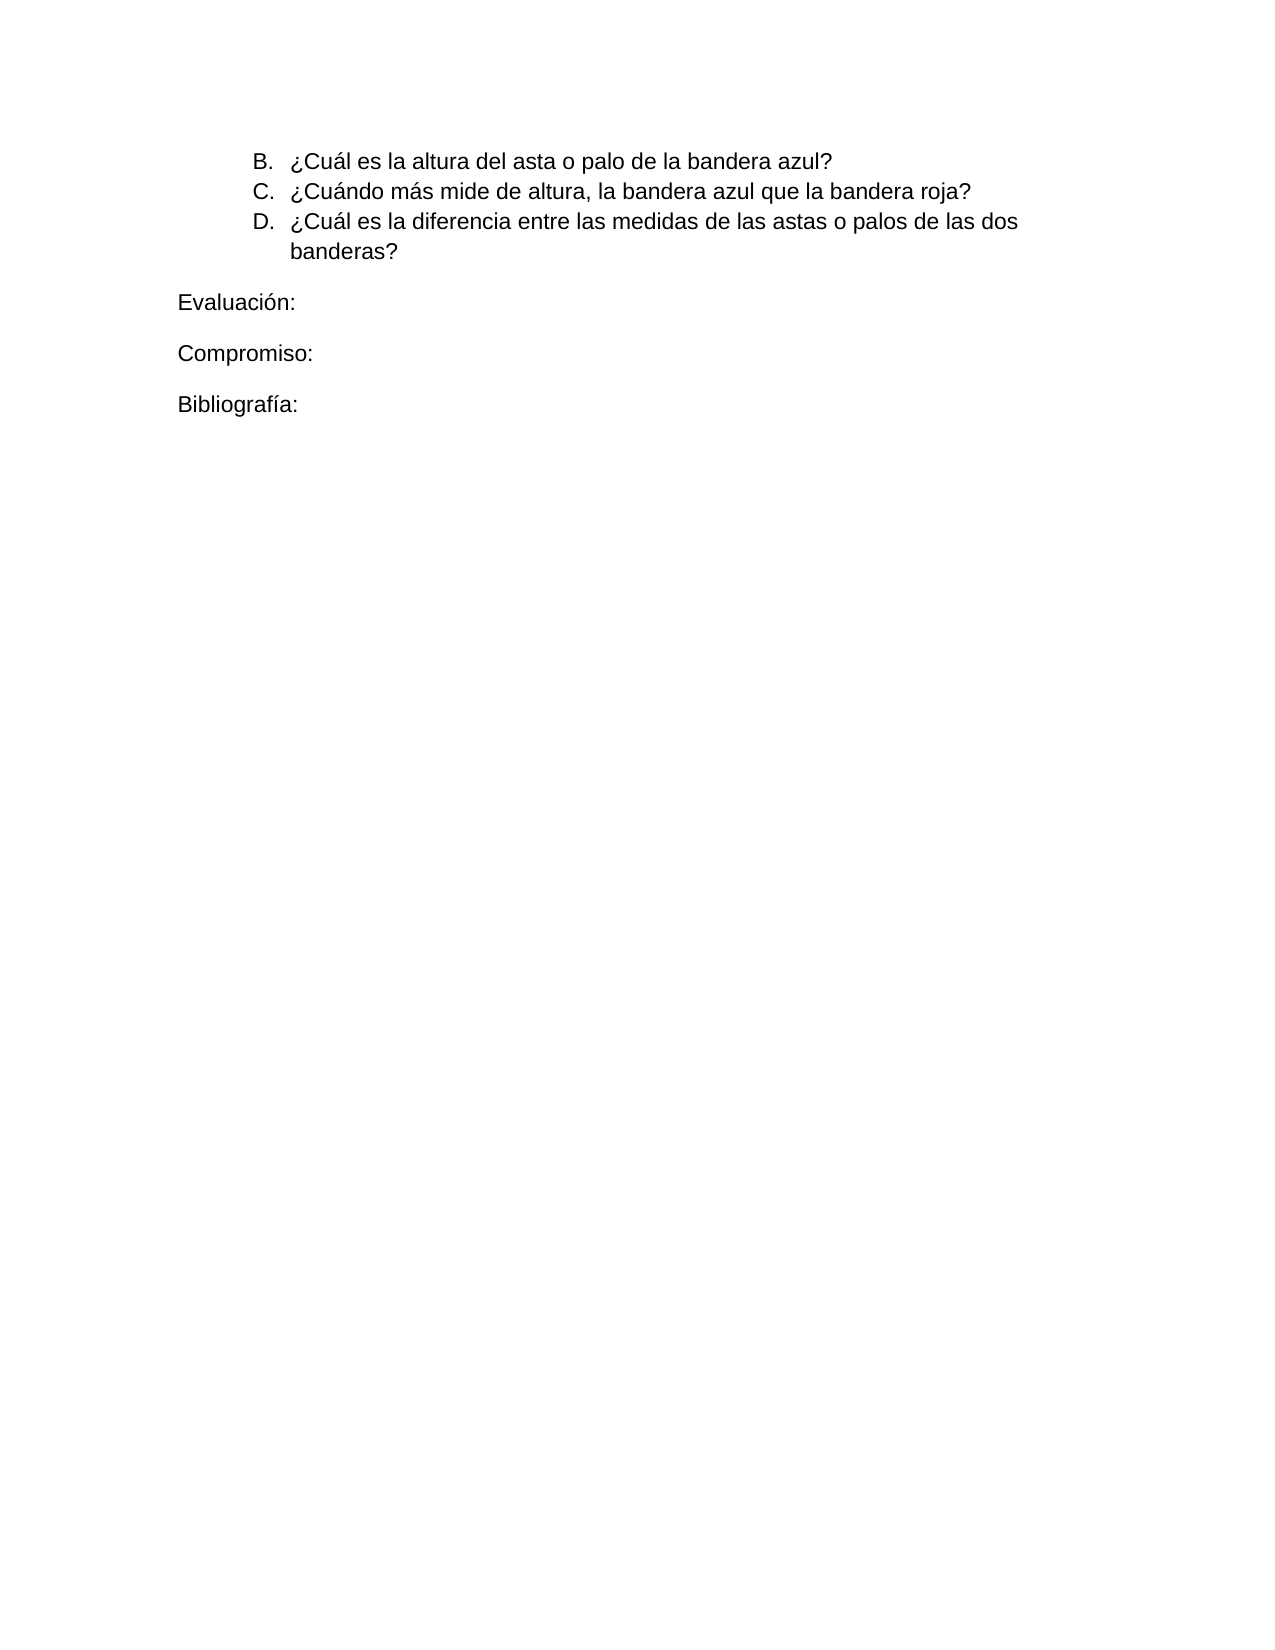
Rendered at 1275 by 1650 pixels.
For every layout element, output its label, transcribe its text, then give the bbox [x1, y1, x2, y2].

list ¿Cuál es la altura del asta o palo de la bandera azul? [252, 148, 1098, 174]
text Compromiso: [177, 340, 1098, 367]
text Evaluación: [177, 289, 1098, 316]
list ¿Cuál es la diferencia entre las medidas de las astas o palos de las dos banderas? [252, 208, 1098, 264]
list ¿Cuándo más mide de altura, la bandera azul que la bandera roja? [252, 178, 1098, 204]
text Bibliografía: [177, 391, 1098, 418]
